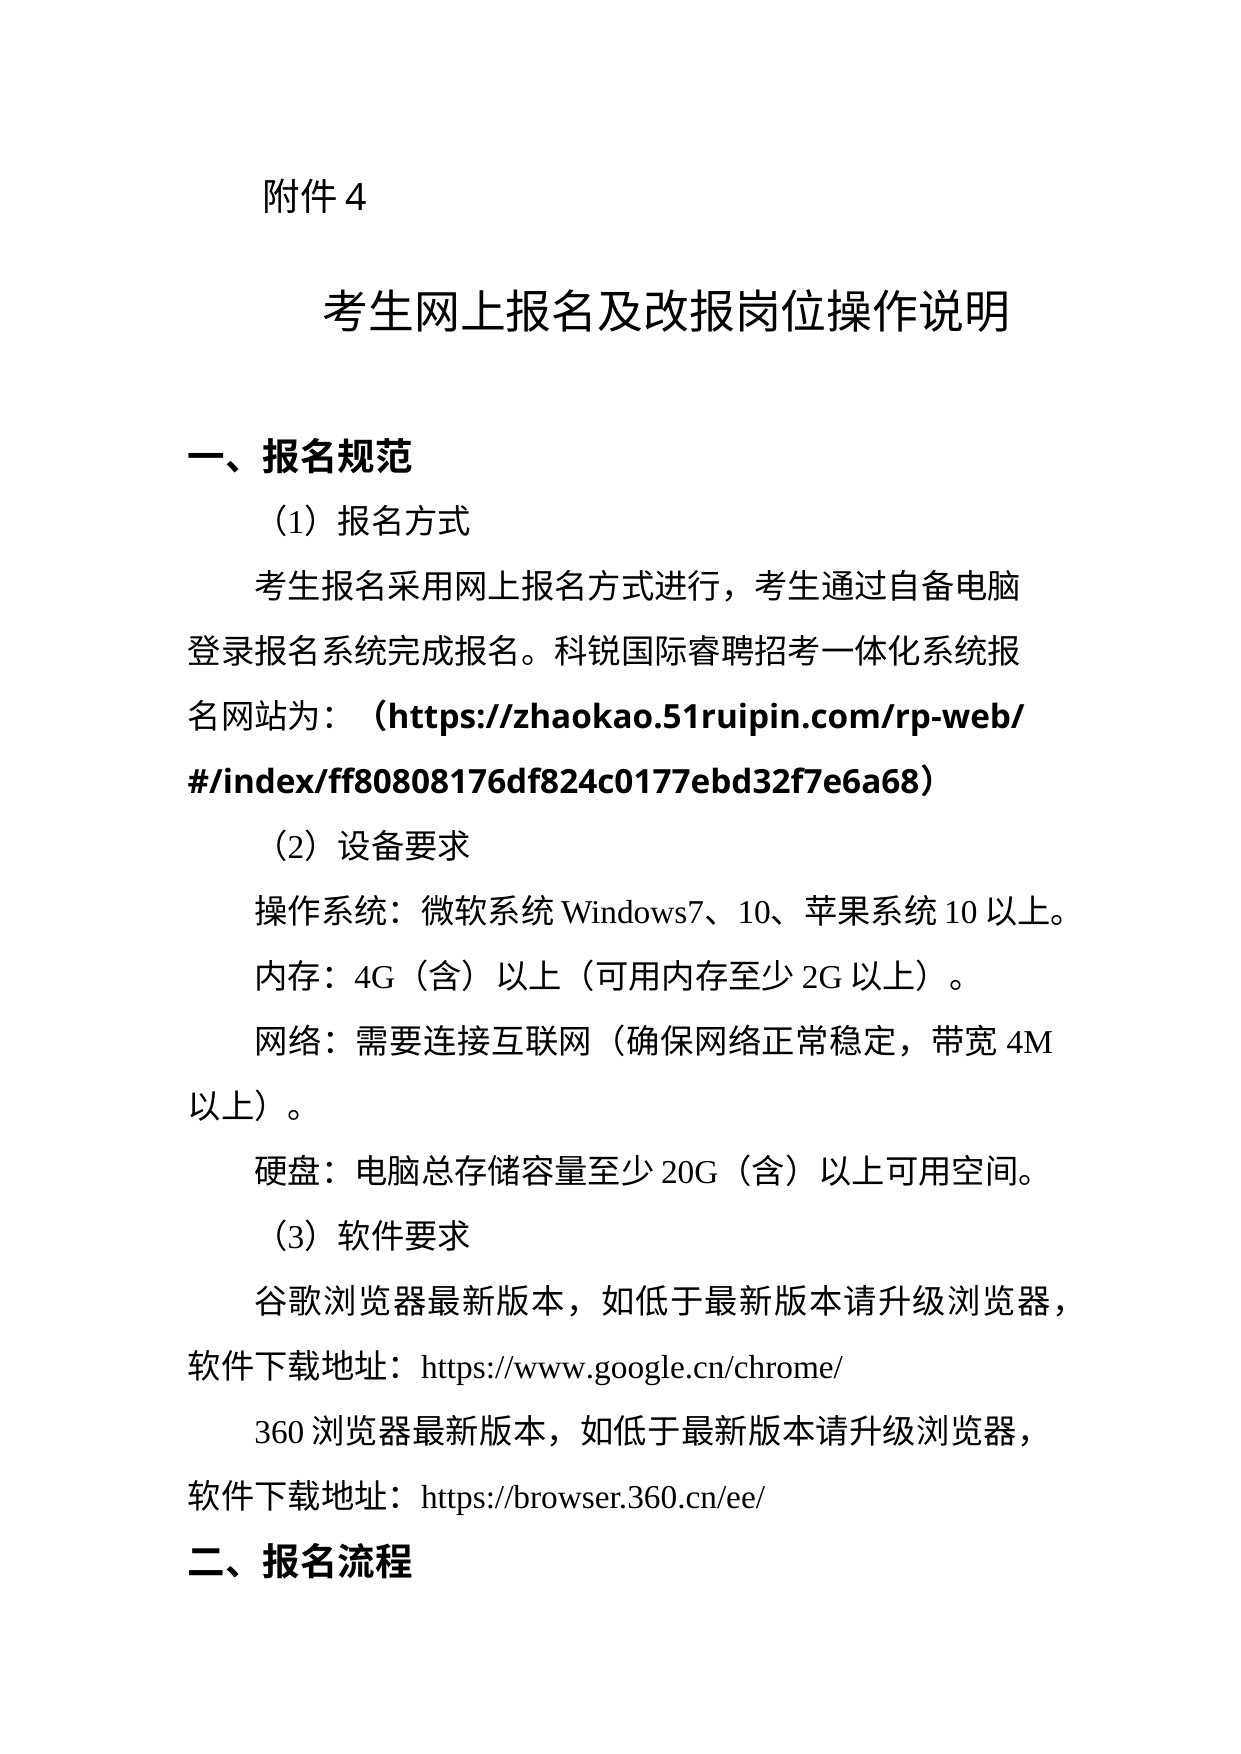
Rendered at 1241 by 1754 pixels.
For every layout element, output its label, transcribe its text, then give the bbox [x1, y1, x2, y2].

text 360浏览器最新版本，如低于最新版本请升级浏览器，软件下载地址：https://browser.360.cn/ee/ [187, 1397, 1053, 1527]
text 操作系统：微软系统Windows7、10、苹果系统10以上。 [187, 877, 1053, 942]
text 附件4 [187, 162, 1053, 227]
text （3）软件要求 [187, 1202, 1053, 1267]
text 谷歌浏览器最新版本，如低于最新版本请升级浏览器，软件下载地址：https://www.google.cn/chrome/ [187, 1267, 1053, 1397]
text （1）报名方式 [187, 487, 1053, 552]
text 一、报名规范 [187, 422, 1053, 487]
text 硬盘：电脑总存储容量至少20G（含）以上可用空间。 [187, 1137, 1053, 1202]
text 内存：4G（含）以上（可用内存至少2G以上）。 [187, 942, 1053, 1007]
text 网络：需要连接互联网（确保网络正常稳定，带宽4M以上）。 [187, 1007, 1053, 1137]
text 考生报名采用网上报名方式进行，考生通过自备电脑登录报名系统完成报名。科锐国际睿聘招考一体化系统报名网站为：（https://zhaokao.51ruipin.com/rp-web/#/index/ff80808176df824c0177ebd32f7e6a68） [187, 552, 1053, 812]
text 二、报名流程 [187, 1527, 1053, 1592]
text （2）设备要求 [187, 812, 1053, 877]
text 考生网上报名及改报岗位操作说明 [187, 259, 1053, 357]
